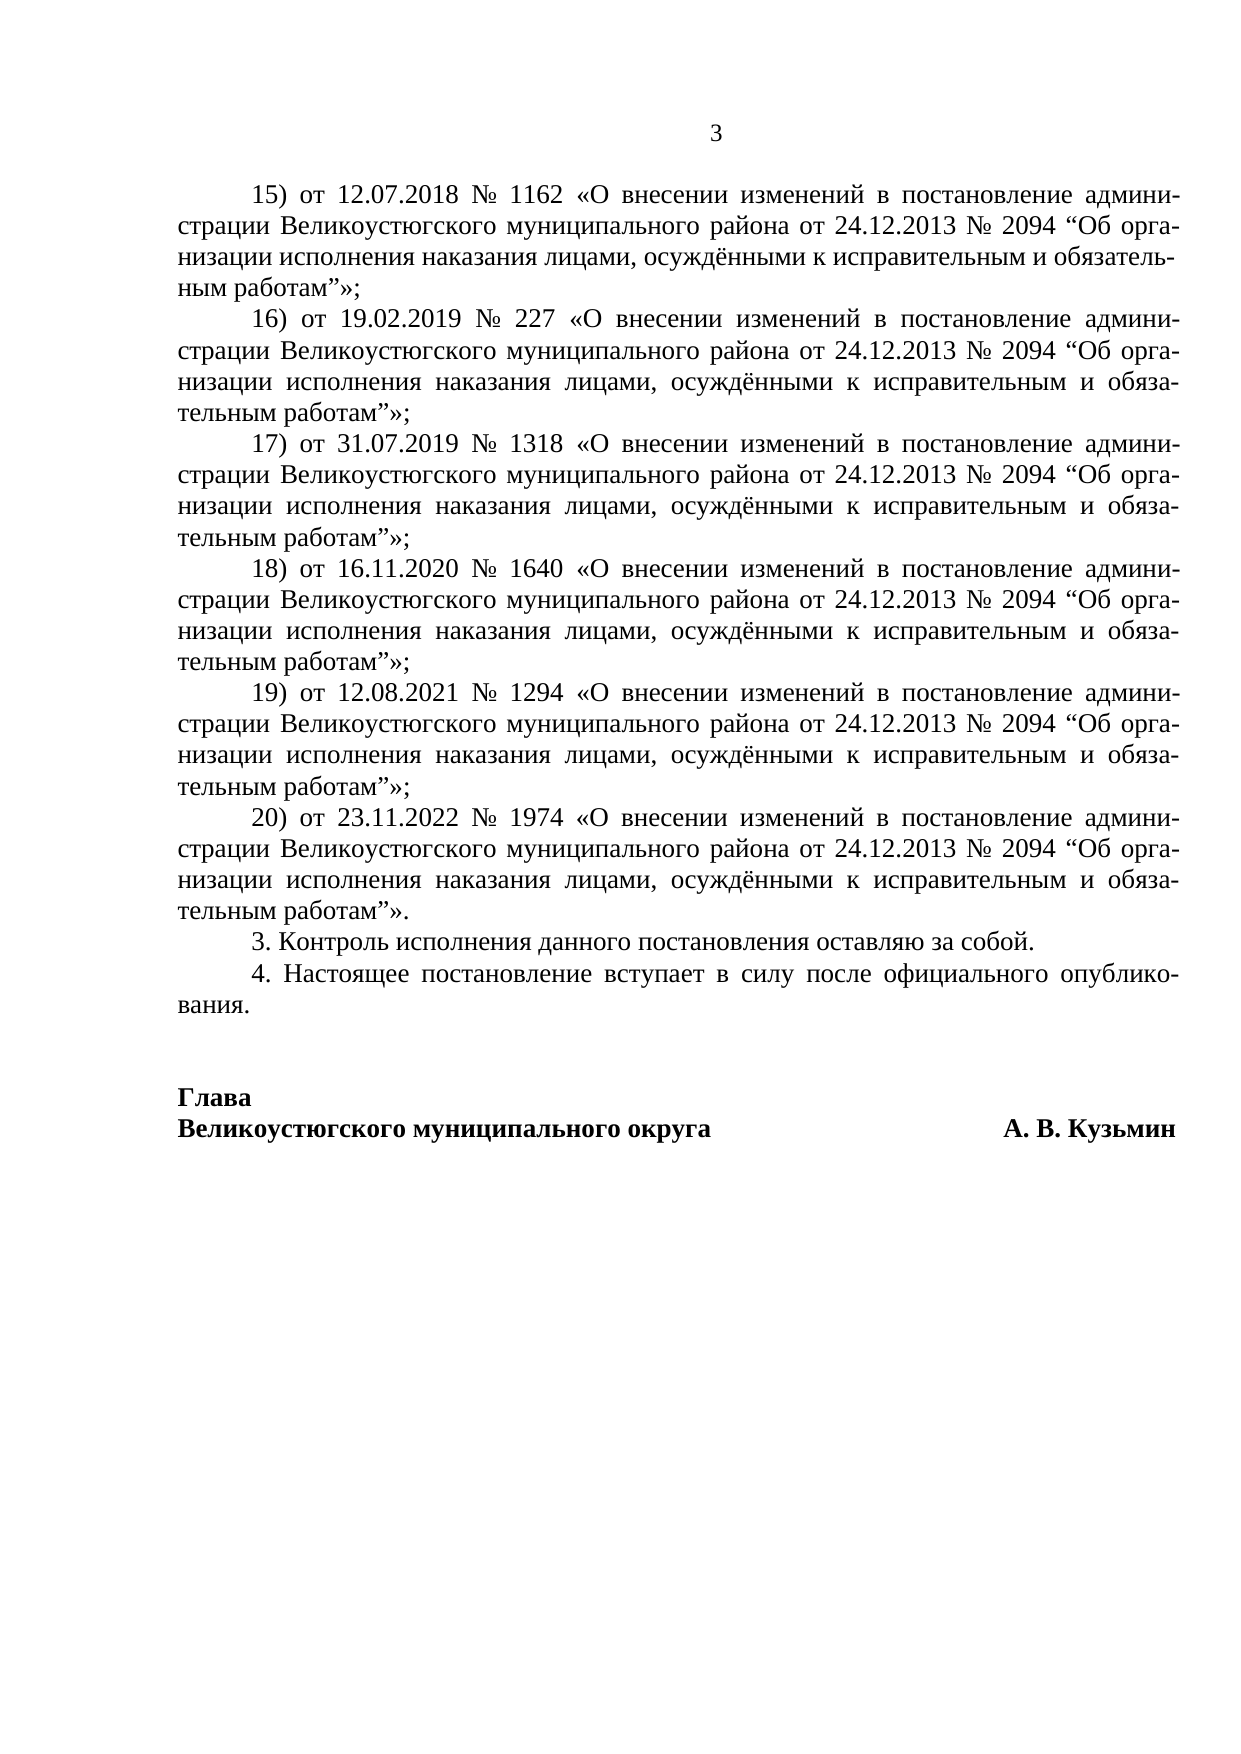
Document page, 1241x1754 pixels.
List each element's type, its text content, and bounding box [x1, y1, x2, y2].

text 15) от 12.07.2018 № 1162 «О внесении изменений в постановление админи-страции Великоустюгского муниципального района от 24.12.2013 № 2094 “Об орга-низации исполнения наказания лицами, осуждёнными к исправительным и обязатель- [177, 178, 1181, 271]
text 4. Настоящее постановление вступает в силу после официального опублико-вания. [177, 957, 1181, 1019]
text 16) от 19.02.2019 № 227 «О внесении изменений в постановление админи-страции Великоустюгского муниципального района от 24.12.2013 № 2094 “Об орга-низации исполнения наказания лицами, осуждёнными к исправительным и обяза-тельным работам”»; [177, 303, 1181, 427]
text 19) от 12.08.2021 № 1294 «О внесении изменений в постановление админи-страции Великоустюгского муниципального района от 24.12.2013 № 2094 “Об орга-низации исполнения наказания лицами, осуждёнными к исправительным и обяза-тельным работам”»; [177, 676, 1181, 801]
text 17) от 31.07.2019 № 1318 «О внесении изменений в постановление админи-страции Великоустюгского муниципального района от 24.12.2013 № 2094 “Об орга-низации исполнения наказания лицами, осуждёнными к исправительным и обяза-тельным работам”»; [177, 427, 1181, 552]
text ным работам”»; [177, 271, 1181, 303]
text 3. Контроль исполнения данного постановления оставляю за собой. [177, 926, 1181, 957]
text 3 [177, 118, 1181, 147]
text 18) от 16.11.2020 № 1640 «О внесении изменений в постановление админи-страции Великоустюгского муниципального района от 24.12.2013 № 2094 “Об орга-низации исполнения наказания лицами, осуждёнными к исправительным и обяза-тельным работам”»; [177, 552, 1181, 676]
text Великоустюгского муниципального округа А. В. Кузьмин [177, 1112, 1181, 1143]
text 20) от 23.11.2022 № 1974 «О внесении изменений в постановление админи-страции Великоустюгского муниципального района от 24.12.2013 № 2094 “Об орга-низации исполнения наказания лицами, осуждёнными к исправительным и обяза-тельным работам”». [177, 801, 1181, 926]
text Глава [177, 1081, 1181, 1112]
